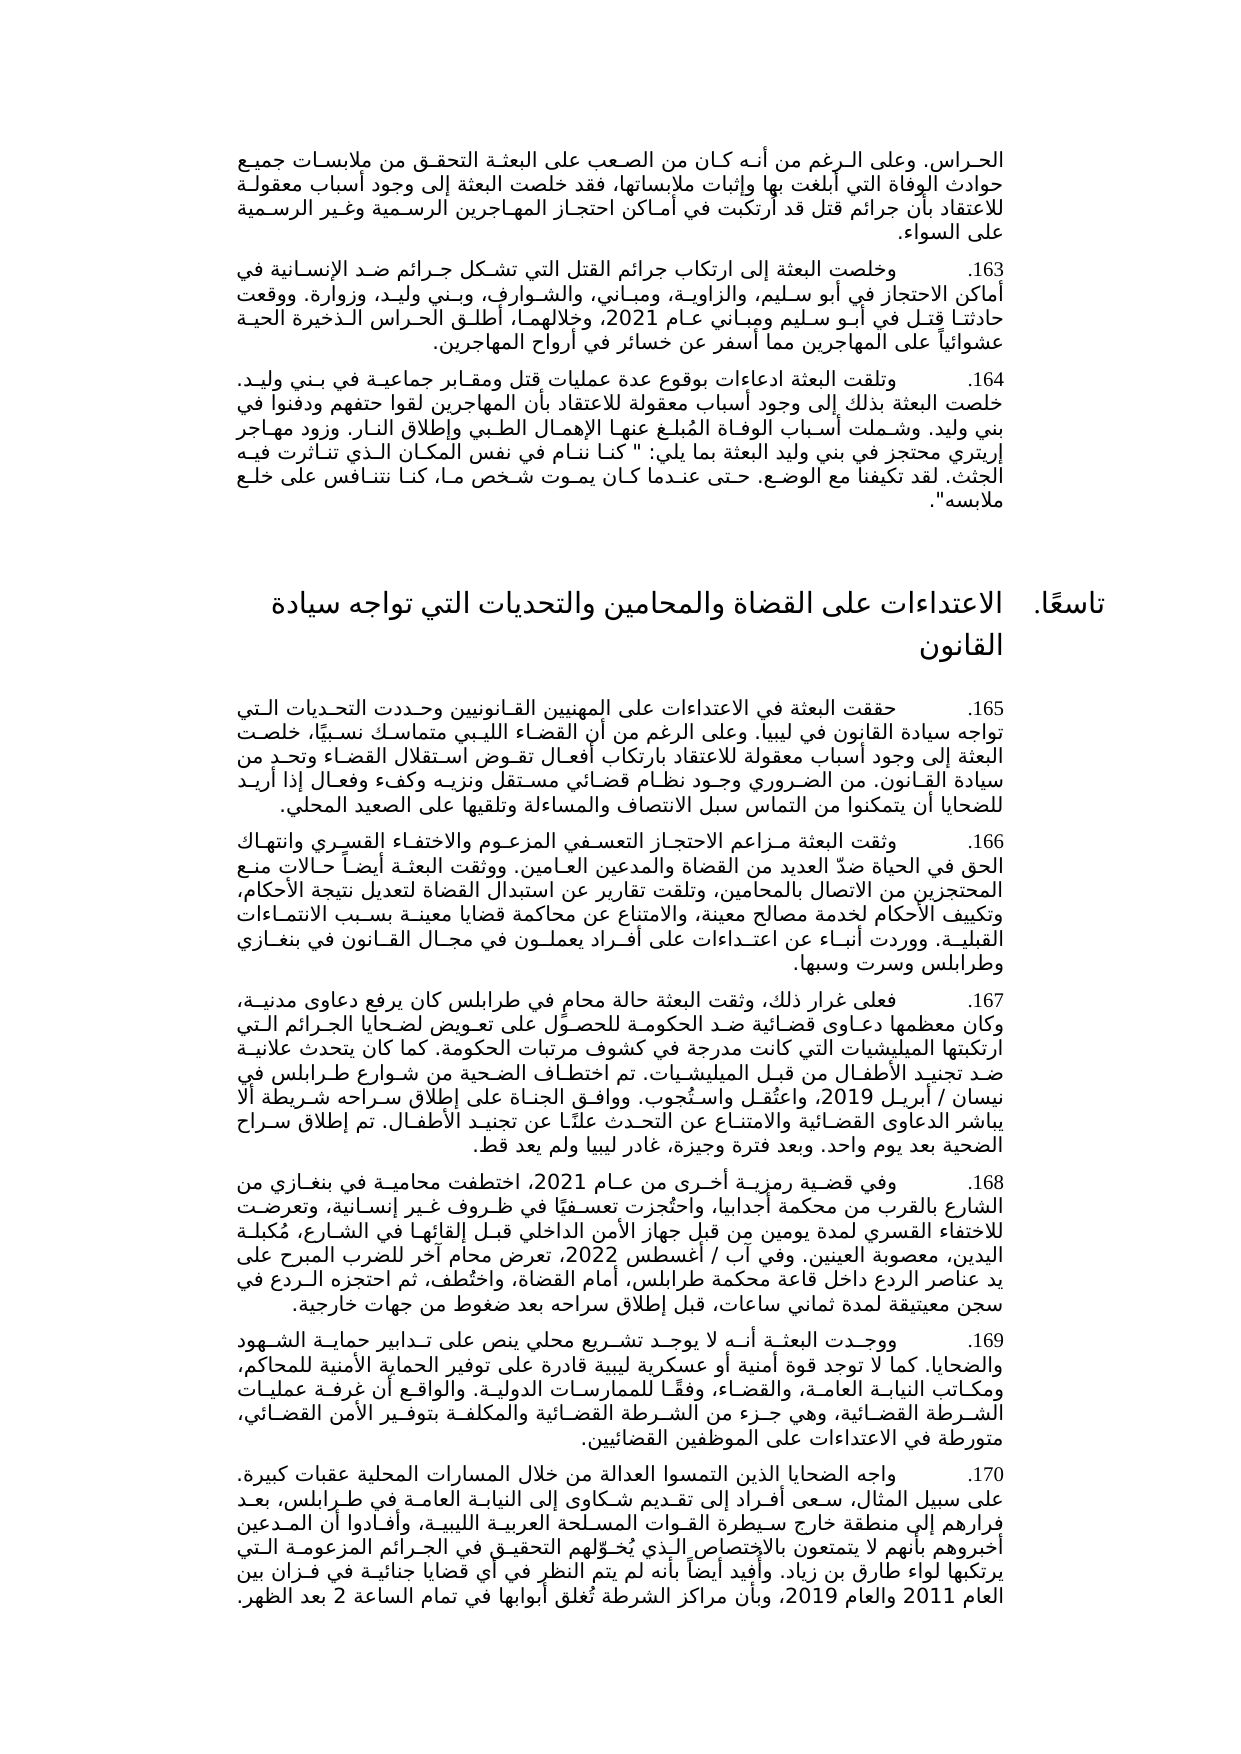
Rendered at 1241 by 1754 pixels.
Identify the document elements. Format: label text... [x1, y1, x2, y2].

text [236, 148, 1004, 245]
text 166. وثقت البعثة مزاعم الاحتجاز التعسفي المزعوم والاختفاء القسري وانتهاك الحق في الحياة ضدّ العديد من القضاة والمدعين العامين. ووثقت البعثة أيضاً حالات منع المحتجزين من الاتصال بالمحامين، وتلقت تقارير عن استبدال القضاة لتعديل نتيجة الأحكام، وتكييف الأحكام لخدمة مصالح معينة، والامتناع عن محاكمة قضايا معينة بسبب الانتماءات القبلية. ووردت أنباء عن اعتداءات على أفراد يعملون في مجال القانون في بنغازي وطرابلس وسرت وسبها. [236, 829, 1004, 975]
text 170. واجه الضحايا الذين التمسوا العدالة من خلال المسارات المحلية عقبات كبيرة. على سبيل المثال، سعى أفراد إلى تقديم شكاوى إلى النيابة العامة في طرابلس، بعد فرارهم إلى منطقة خارج سيطرة القوات المسلحة العربية الليبية، وأفادوا أن المدعين أخبروهم بأنهم لا يتمتعون بالاختصاص الذي يُخوّلهم التحقيق في الجرائم المزعومة التي يرتكبها لواء طارق بن زياد. وأُفيد أيضاً بأنه لم يتم النظر في أي قضايا جنائية في فزان بين العام 2011 والعام 2019، وبأن مراكز الشرطة تُغلق أبوابها في تمام الساعة 2 بعد الظهر. [236, 1462, 1004, 1608]
text 167. فعلى غرار ذلك، وثقت البعثة حالة محامٍ في طرابلس كان يرفع دعاوى مدنية، وكان معظمها دعاوى قضائية ضد الحكومة للحصول على تعويض لضحايا الجرائم التي ارتكبتها الميليشيات التي كانت مدرجة في كشوف مرتبات الحكومة. كما كان يتحدث علانية ضد تجنيد الأطفال من قبل الميليشيات. تم اختطاف الضحية من شوارع طرابلس في نيسان / أبريل 2019، واعتُقل واستُجوب. ووافق الجناة على إطلاق سراحه شريطة ألا يباشر الدعاوى القضائية والامتناع عن التحدث علنًا عن تجنيد الأطفال. تم إطلاق سراح الضحية بعد يوم واحد. وبعد فترة وجيزة، غادر ليبيا ولم يعد قط. [236, 988, 1004, 1158]
text 164. وتلقت البعثة ادعاءات بوقوع عدة عمليات قتل ومقابر جماعية في بني وليد. خلصت البعثة بذلك إلى وجود أسباب معقولة للاعتقاد بأن المهاجرين لقوا حتفهم ودفنوا في بني وليد. وشملت أسباب الوفاة المُبلغ عنها الإهمال الطبي وإطلاق النار. وزود مهاجر إريتري محتجز في بني وليد البعثة بما يلي: " كنا ننام في نفس المكان الذي تناثرت فيه الجثث. لقد تكيفنا مع الوضع. حتى عندما كان يموت شخص ما، كنا نتنافس على خلع ملابسه". [236, 367, 1004, 513]
text 169. ووجدت البعثة أنه لا يوجد تشريع محلي ينص على تدابير حماية الشهود والضحايا. كما لا توجد قوة أمنية أو عسكرية ليبية قادرة على توفير الحماية الأمنية للمحاكم، ومكاتب النيابة العامة، والقضاء، وفقًا للممارسات الدولية. والواقع أن غرفة عمليات الشرطة القضائية، وهي جزء من الشرطة القضائية والمكلفة بتوفير الأمن القضائي، متورطة في الاعتداءات على الموظفين القضائيين. [236, 1328, 1004, 1450]
text 168. وفي قضية رمزية أخرى من عام 2021، اختطفت محامية في بنغازي من الشارع بالقرب من محكمة أجدابيا، واحتُجزت تعسفيًا في ظروف غير إنسانية، وتعرضت للاختفاء القسري لمدة يومين من قبل جهاز الأمن الداخلي قبل إلقائها في الشارع، مُكبلة اليدين، معصوبة العينين. وفي آب / أغسطس 2022، تعرض محام آخر للضرب المبرح على يد عناصر الردع داخل قاعة محكمة طرابلس، أمام القضاة، واختُطف، ثم احتجزه الردع في سجن معيتيقة لمدة ثماني ساعات، قبل إطلاق سراحه بعد ضغوط من جهات خارجية. [236, 1170, 1004, 1316]
text 163. وخلصت البعثة إلى ارتكاب جرائم القتل التي تشكل جرائم ضد الإنسانية في أماكن الاحتجاز في أبو سليم، والزاوية، ومباني، والشوارف، وبني وليد، وزوارة. ووقعت حادثتا قتل في أبو سليم ومباني عام 2021، وخلالهما، أطلق الحراس الذخيرة الحية عشوائياً على المهاجرين مما أسفر عن خسائر في أرواح المهاجرين. [236, 257, 1004, 354]
text تاسعًا. الاعتداءات على القضاة والمحامين والتحديات التي تواجه سيادة القانون [236, 587, 1122, 662]
text 165. حققت البعثة في الاعتداءات على المهنيين القانونيين وحددت التحديات التي تواجه سيادة القانون في ليبيا. وعلى الرغم من أن القضاء الليبي متماسك نسبيًا، خلصت البعثة إلى وجود أسباب معقولة للاعتقاد بارتكاب أفعال تقوض استقلال القضاء وتحد من سيادة القانون. من الضروري وجود نظام قضائي مستقل ونزيه وكفء وفعال إذا أريد للضحايا أن يتمكنوا من التماس سبل الانتصاف والمساءلة وتلقيها على الصعيد المحلي. [236, 695, 1004, 817]
